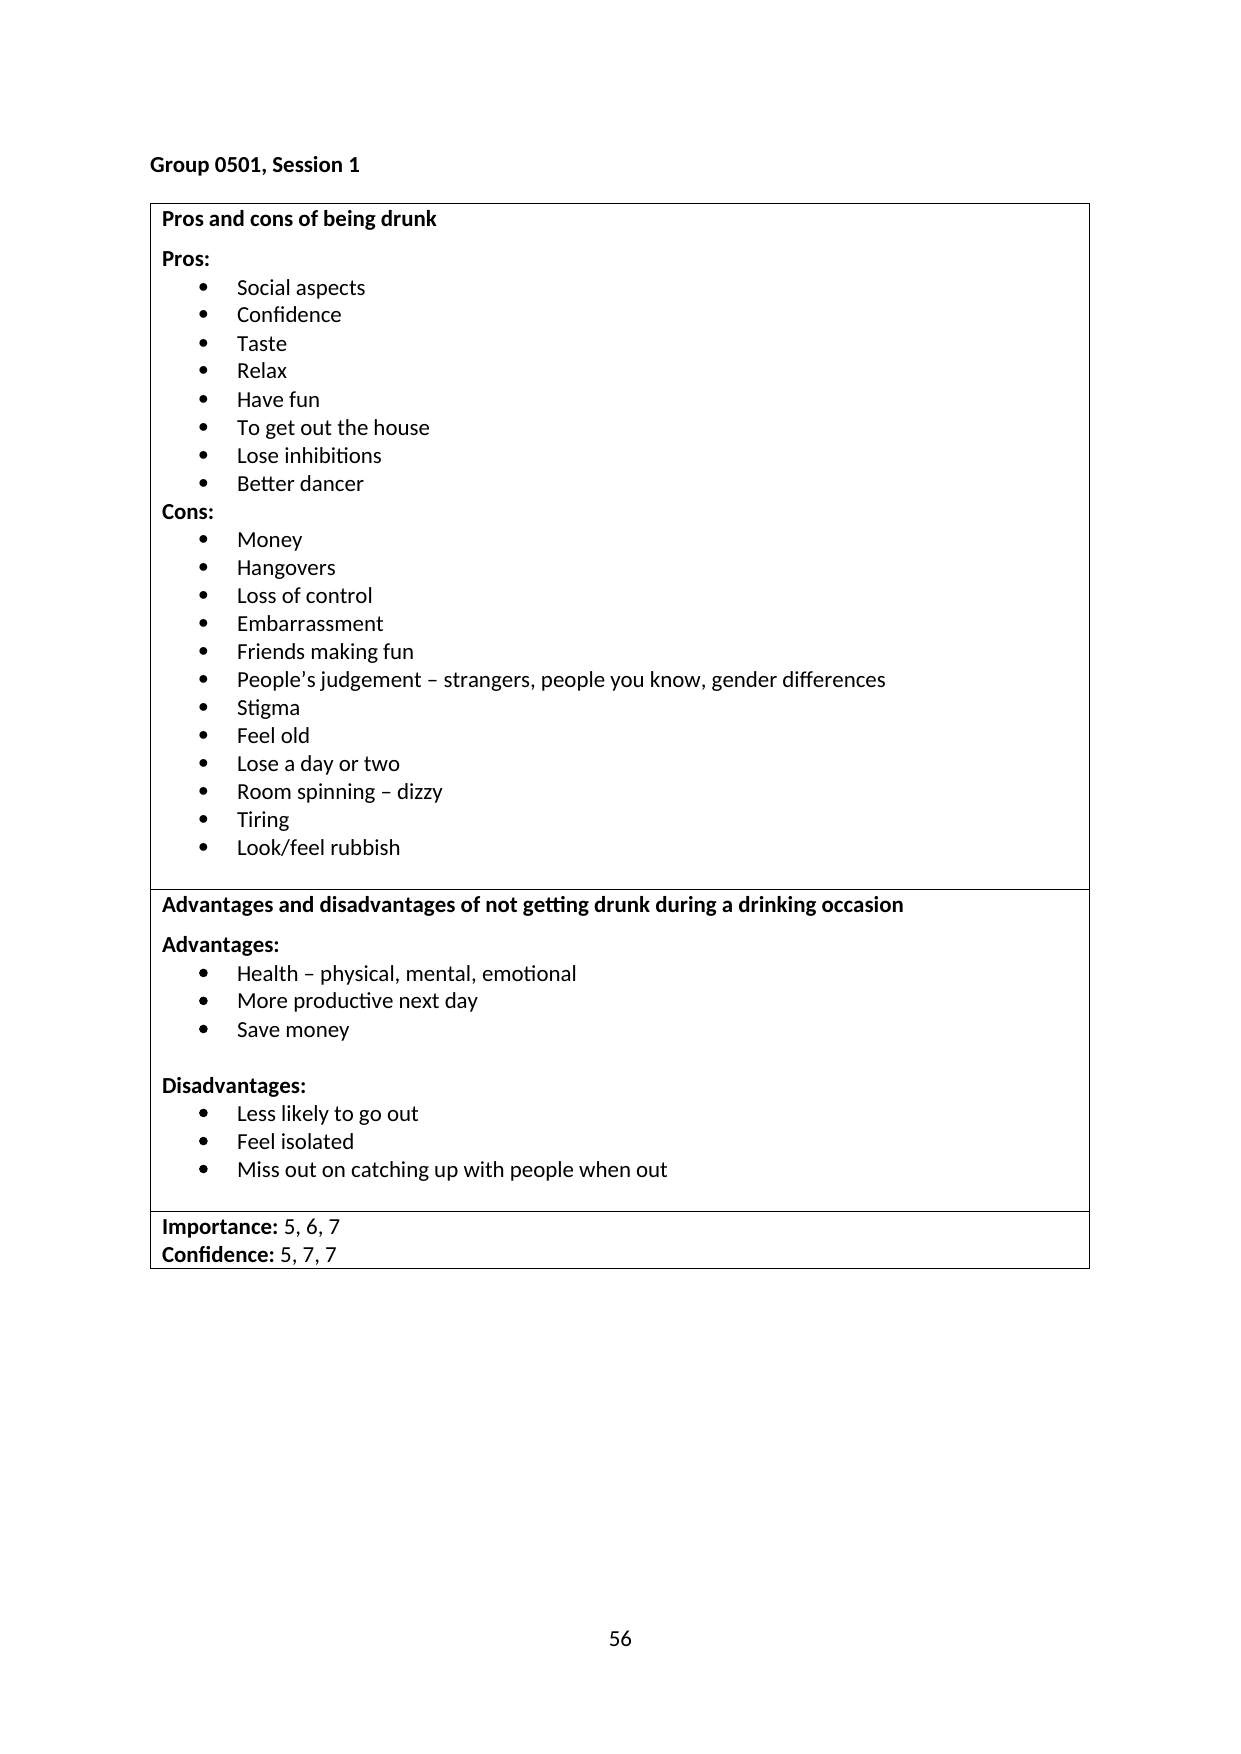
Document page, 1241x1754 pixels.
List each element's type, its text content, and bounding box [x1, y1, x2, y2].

table_cell Importance: 5, 6, 7 Confidence: 5, 7, 7 [151, 1212, 1089, 1268]
table_header Pros and cons of being drunk Pros: Social aspects Confidence Taste Relax Have fun To get out the house Lose inhibitions Better dancer Cons: Money Hangovers Loss of control Embarrassment Friends making fun People’s judgement – strangers, people you know, gender differences Stigma Feel old Lose a day or two Room spinning – dizzy Tiring Look/feel rubbish [151, 204, 1089, 889]
table_cell Advantages and disadvantages of not getting drunk during a drinking occasion Advantages: Health – physical, mental, emotional More productive next day Save money Disadvantages: Less likely to go out Feel isolated Miss out on catching up with people when out [151, 890, 1089, 1211]
text Group 0501, Session 1 [150, 150, 1090, 178]
